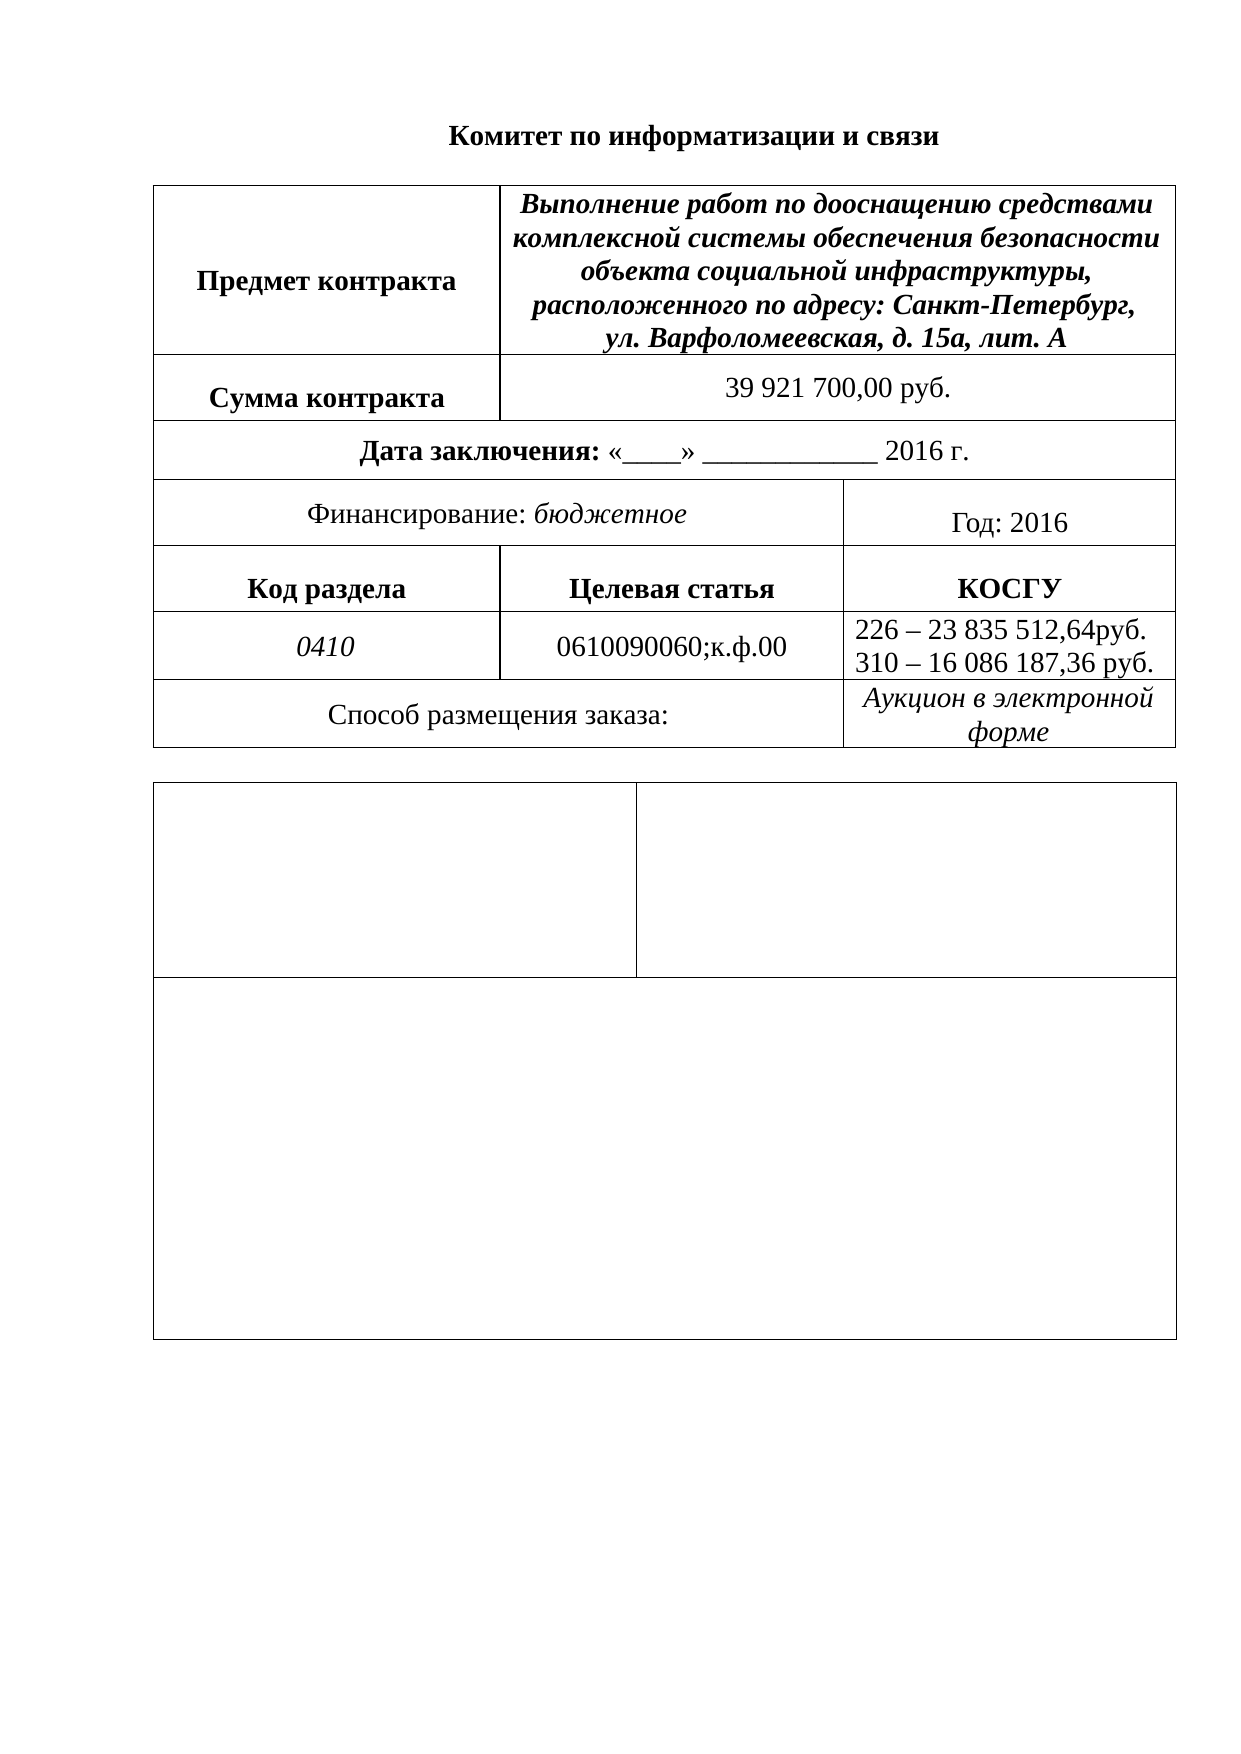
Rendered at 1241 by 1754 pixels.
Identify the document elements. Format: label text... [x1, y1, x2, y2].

table_cell 226 – 23 835 512,64руб. 310 – 16 086 187,36 руб. [844, 612, 1175, 679]
table_cell Целевая статья [501, 546, 843, 611]
table_cell Код раздела [154, 546, 499, 611]
table_header Предмет контракта [154, 186, 499, 354]
table_cell [154, 978, 1176, 1339]
table_cell КОСГУ [844, 546, 1175, 611]
table_cell 39 921 700,00 руб. [501, 355, 1175, 420]
table_cell Дата заключения: «____» ____________ 2016 г. [154, 421, 1175, 479]
table_header [637, 783, 1176, 977]
table_cell 0410 [154, 612, 499, 679]
table_cell Способ размещения заказа: [154, 680, 843, 747]
table_cell Год: 2016 [844, 480, 1175, 545]
table_header [154, 783, 636, 977]
table_cell Финансирование: бюджетное [154, 480, 843, 545]
text Комитет по информатизации и связи [177, 118, 1152, 152]
table_cell Аукцион в электронной форме [844, 680, 1175, 747]
table_cell Сумма контракта [154, 355, 499, 420]
table_header Выполнение работ по дооснащению средствами комплексной системы обеспечения безопасности объекта социальной инфраструктуры, расположенного по адресу: Санкт-Петербург, ул. Варфоломеевская, д. 15а, лит. А [501, 186, 1175, 354]
table_cell 0610090060;к.ф.00 [501, 612, 843, 679]
